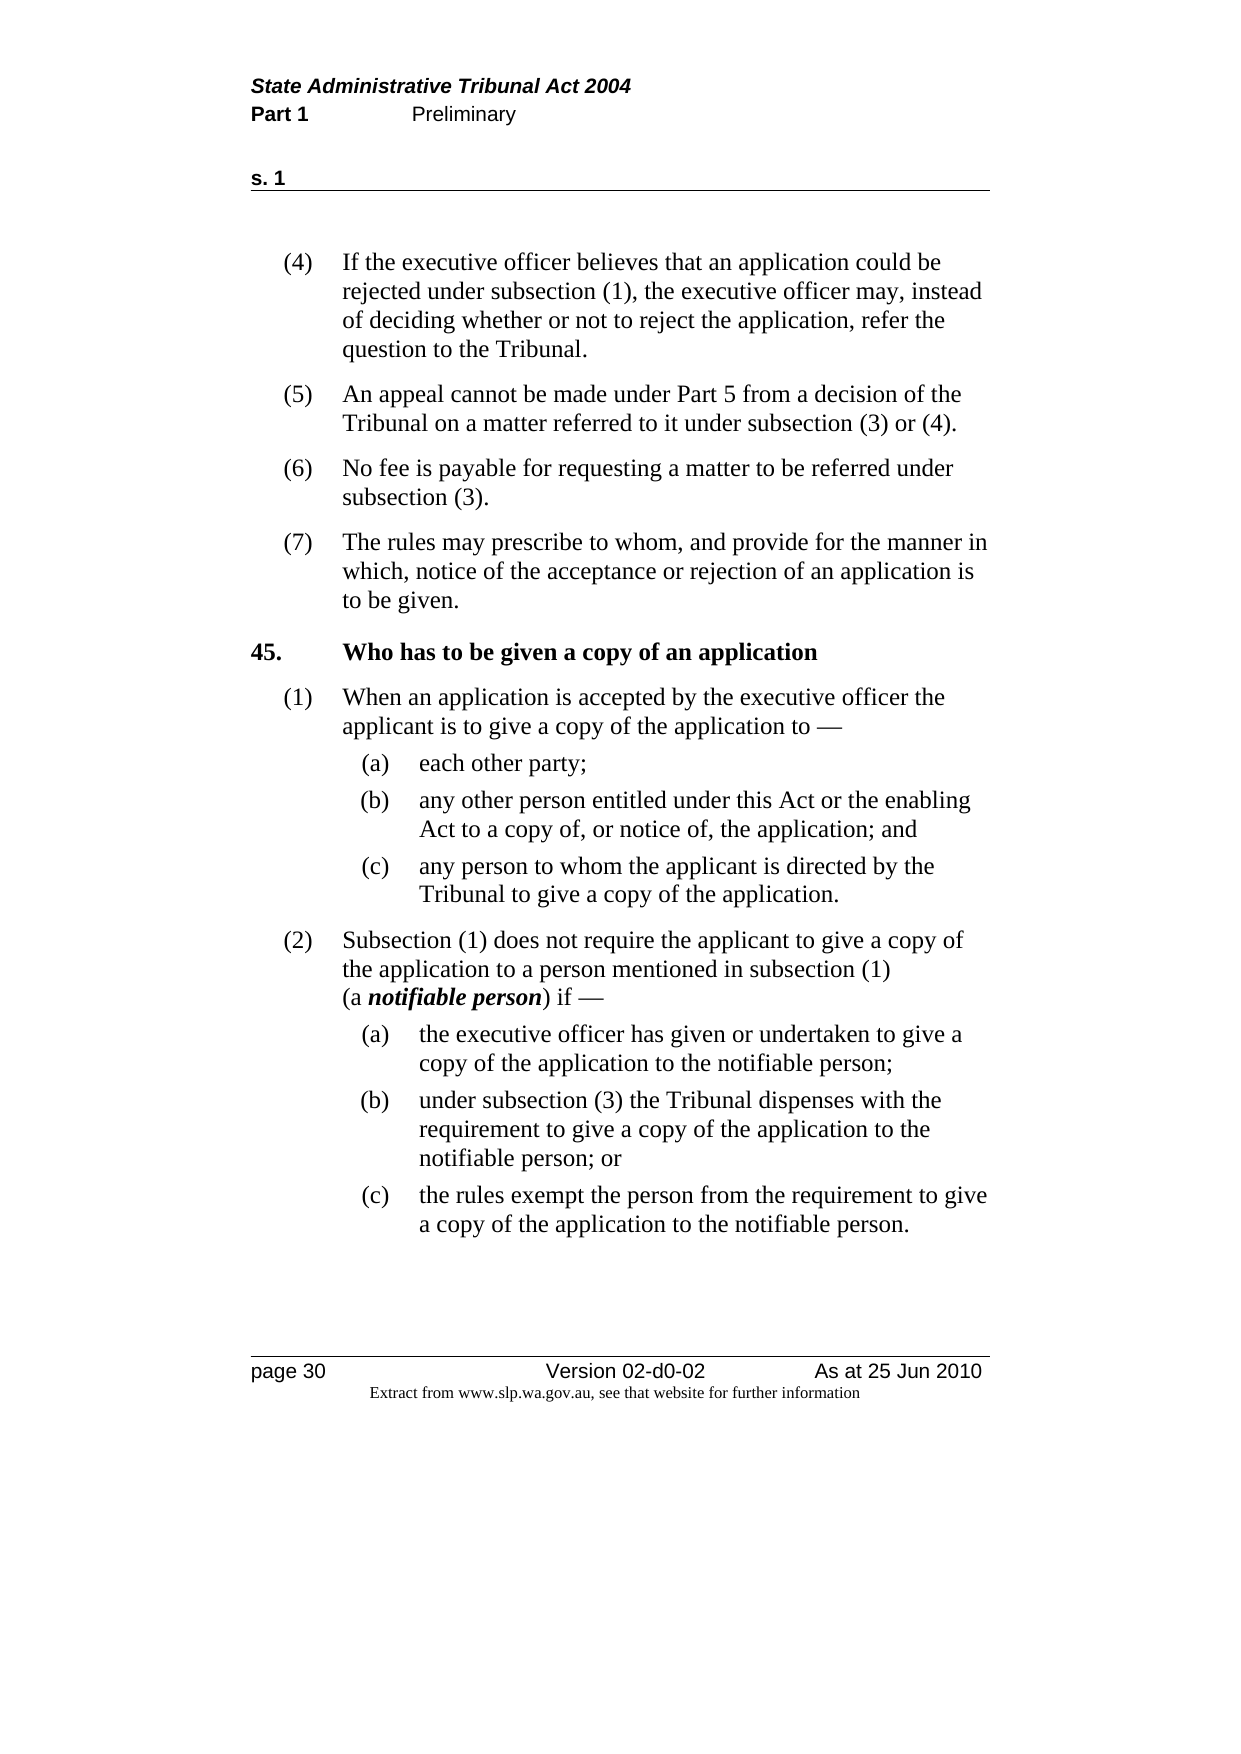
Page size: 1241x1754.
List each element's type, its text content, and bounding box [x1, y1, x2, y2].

text (6) No fee is payable for requesting a matter to be referred under subsection (3). [251, 453, 990, 511]
text (4) If the executive officer believes that an application could be rejected under subsection (1), the executive officer may, instead of deciding whether or not to reject the application, refer the question to the Tribunal. [251, 247, 990, 362]
text (c) the rules exempt the person from the requirement to give a copy of the application to the notifiable person. [251, 1180, 990, 1237]
text (1) When an application is accepted by the executive officer the applicant is to give a copy of the application to — [251, 682, 990, 739]
text (c) any person to whom the applicant is directed by the Tribunal to give a copy of the application. [251, 851, 990, 908]
text (5) An appeal cannot be made under Part 5 from a decision of the Tribunal on a matter referred to it under subsection (3) or (4). [251, 379, 990, 437]
text (a) the executive officer has given or undertaken to give a copy of the application to the notifiable person; [251, 1019, 990, 1077]
text (b) any other person entitled under this Act or the enabling Act to a copy of, or notice of, the application; and [251, 785, 990, 842]
subtitle 45. Who has to be given a copy of an application [251, 637, 990, 665]
text (b) under subsection (3) the Tribunal dispenses with the requirement to give a copy of the application to the notifiable person; or [251, 1085, 990, 1172]
text (7) The rules may prescribe to whom, and provide for the manner in which, notice of the acceptance or rejection of an application is to be given. [251, 527, 990, 614]
text (a) each other party; [251, 748, 990, 777]
text (2) Subsection (1) does not require the applicant to give a copy of the application to a person mentioned in subsection (1) (a notifiable person) if — [251, 925, 990, 1011]
